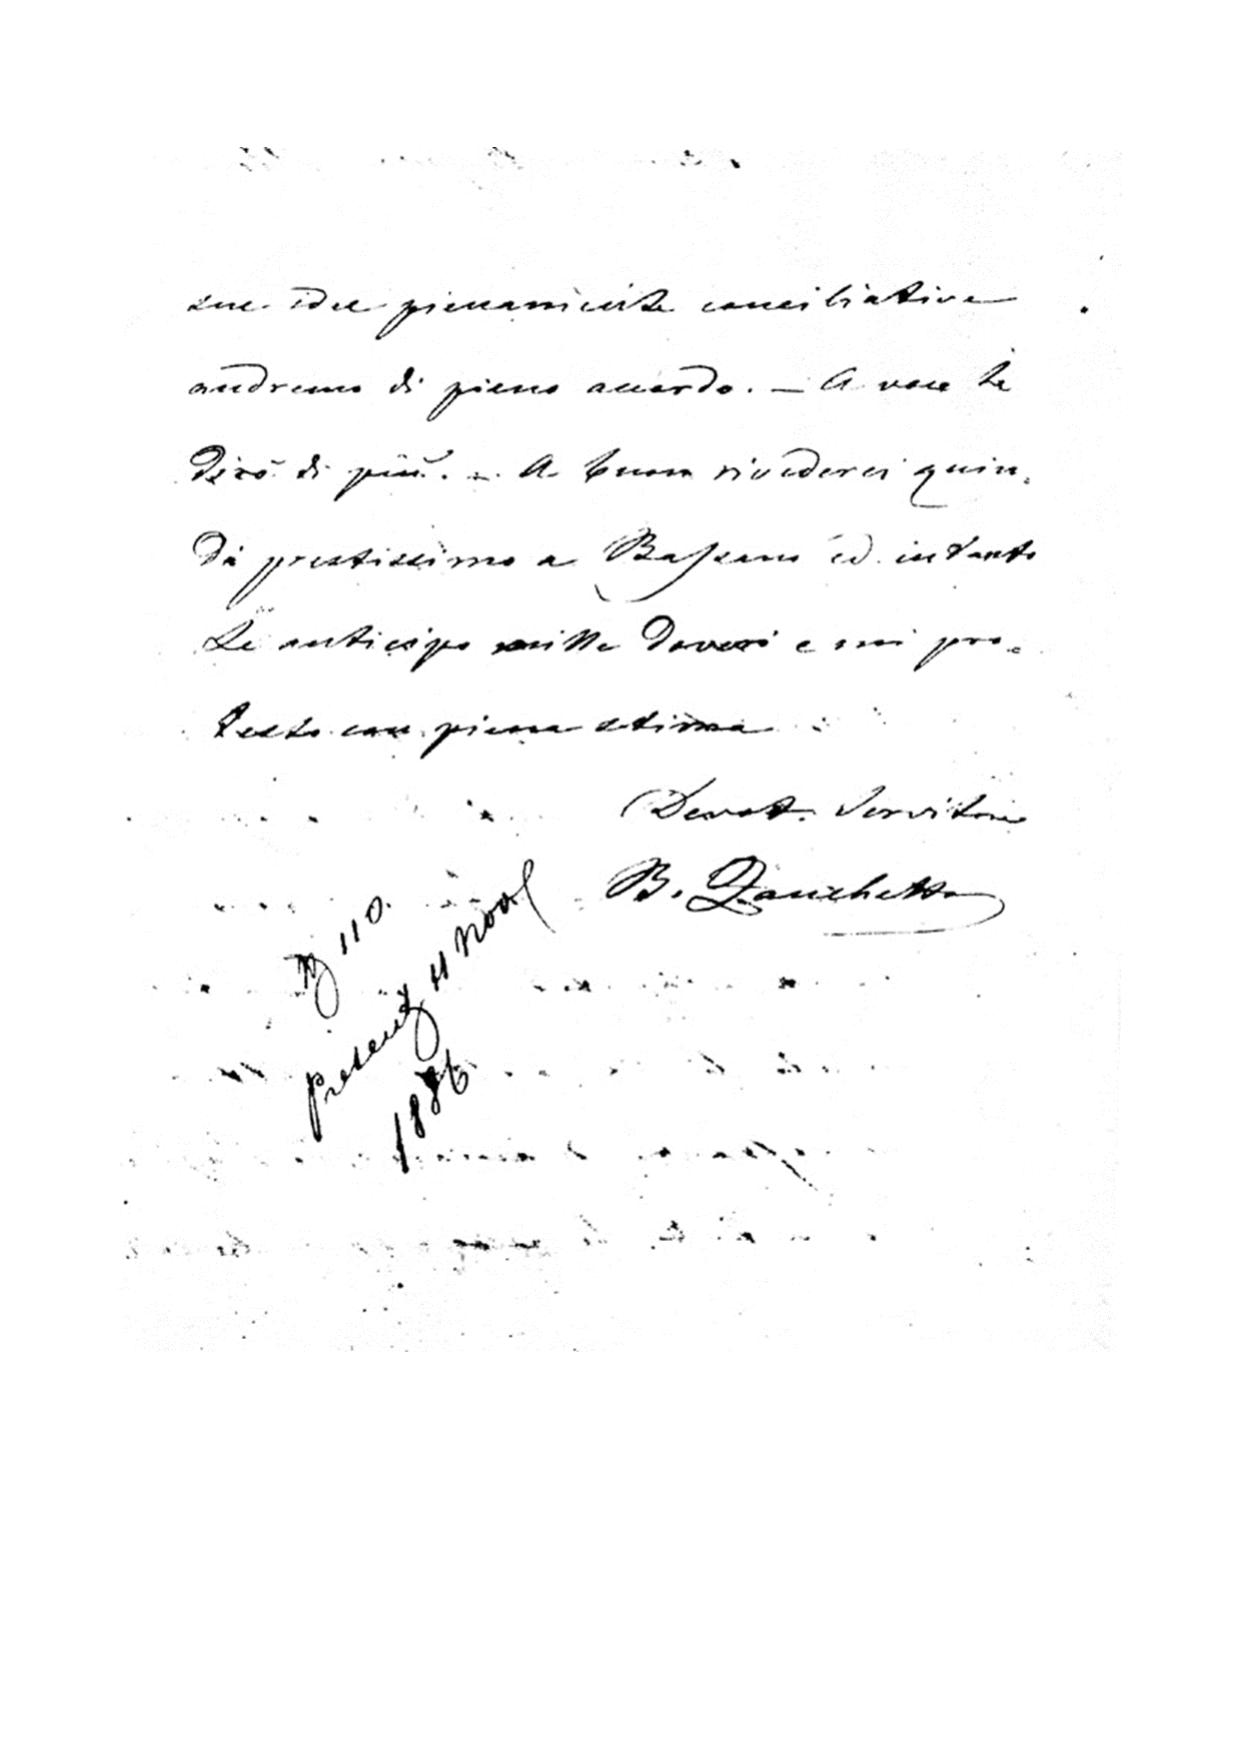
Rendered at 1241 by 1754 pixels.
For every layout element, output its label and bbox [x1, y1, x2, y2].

picture [118, 147, 1123, 1352]
